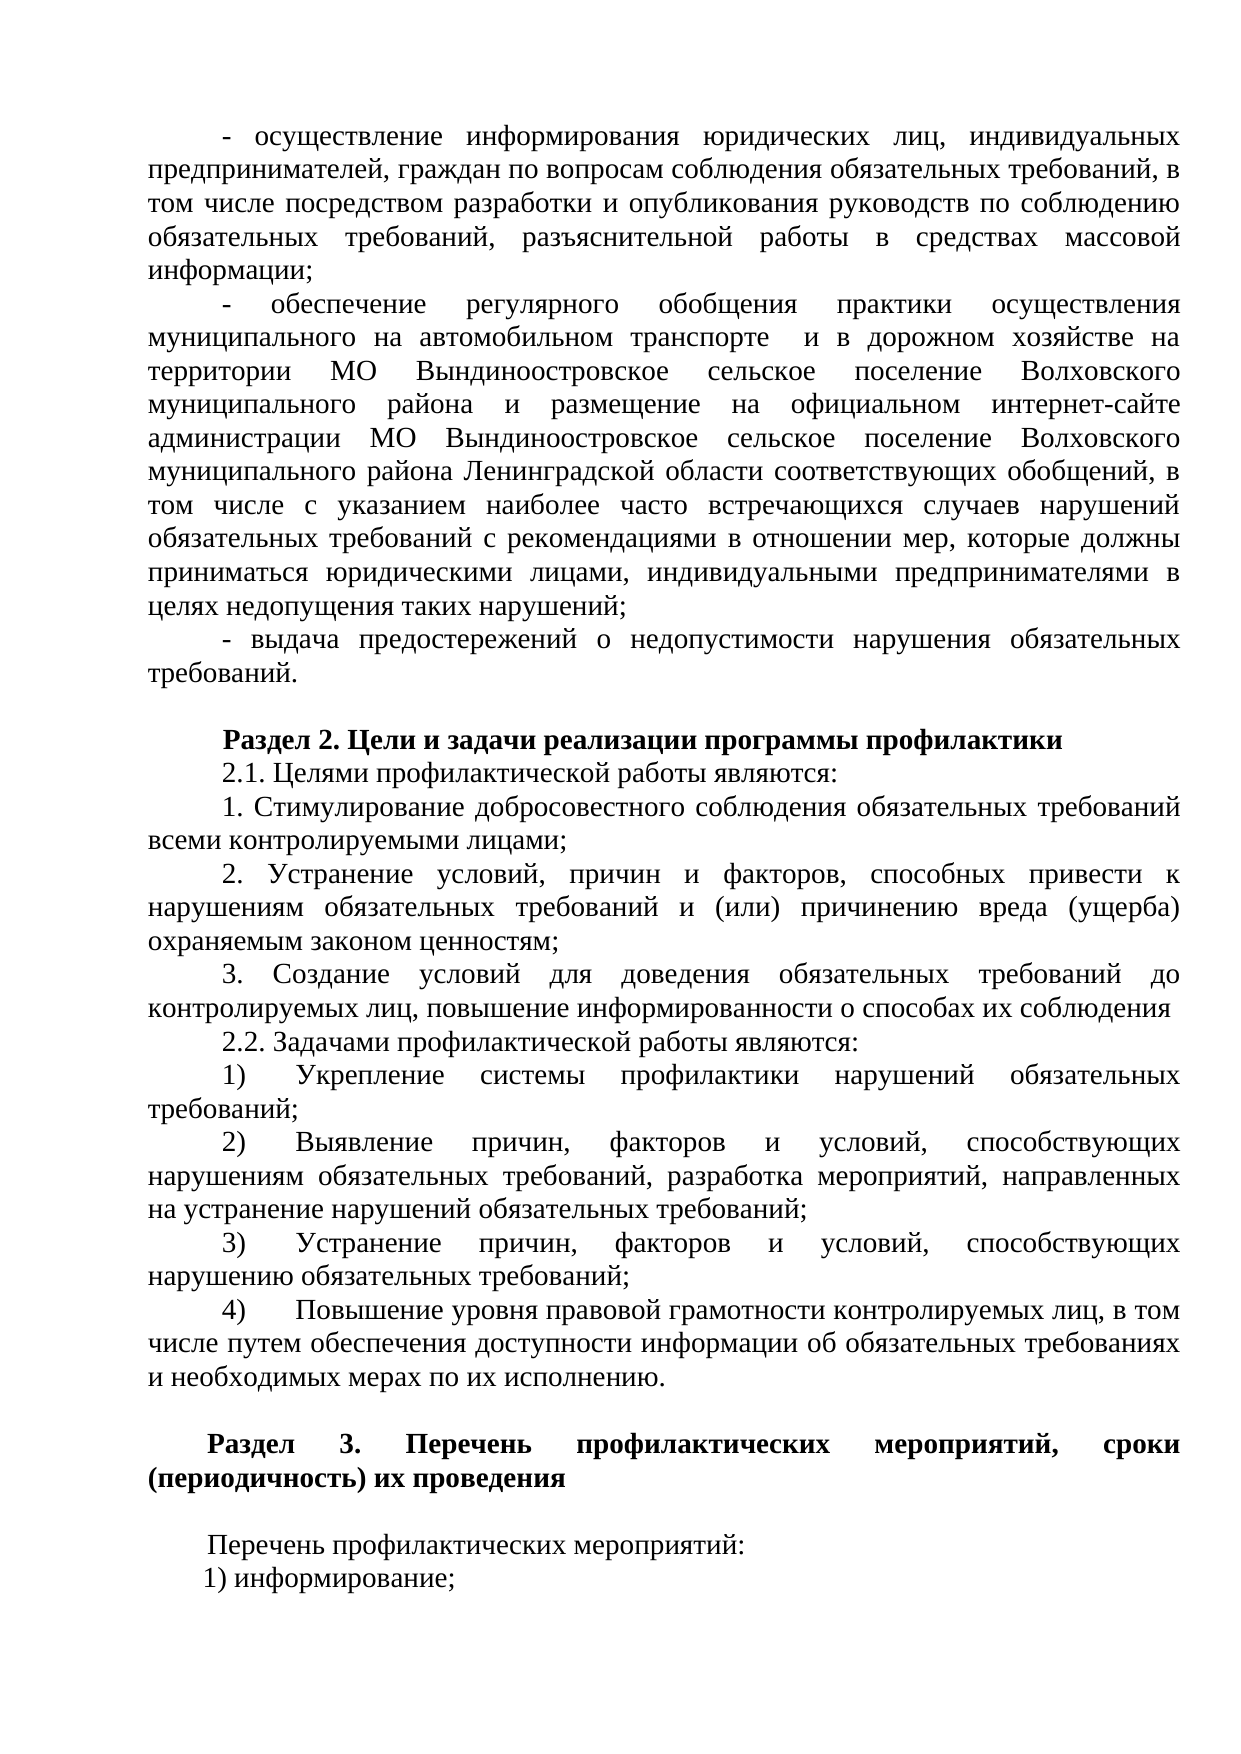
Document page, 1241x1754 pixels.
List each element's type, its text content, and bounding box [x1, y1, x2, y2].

text Раздел 3. Перечень профилактических мероприятий, сроки (периодичность) их проведения [148, 1426, 1181, 1493]
text 2. Устранение условий, причин и факторов, способных привести к нарушениям обязательных требований и (или) причинению вреда (ущерба) охраняемым законом ценностям; [148, 856, 1181, 957]
list Укрепление системы профилактики нарушений обязательных требований; [148, 1057, 1181, 1124]
text 1) информирование; [148, 1560, 1181, 1594]
list Выявление причин, факторов и условий, способствующих нарушениям обязательных требований, разработка мероприятий, направленных на устранение нарушений обязательных требований; [148, 1124, 1181, 1225]
text 3. Создание условий для доведения обязательных требований до контролируемых лиц, повышение информированности о способах их соблюдения [148, 957, 1181, 1024]
text - выдача предостережений о недопустимости нарушения обязательных требований. [148, 621, 1181, 688]
text 1. Стимулирование добросовестного соблюдения обязательных требований всеми контролируемыми лицами; [148, 789, 1181, 856]
text 2.2. Задачами профилактической работы являются: [148, 1024, 1181, 1057]
text - осуществление информирования юридических лиц, индивидуальных предпринимателей, граждан по вопросам соблюдения обязательных требований, в том числе посредством разработки и опубликования руководств по соблюдению обязательных требований, разъяснительной работы в средствах массовой информации; [148, 118, 1181, 286]
list Повышение уровня правовой грамотности контролируемых лиц, в том числе путем обеспечения доступности информации об обязательных требованиях и необходимых мерах по их исполнению. [148, 1292, 1181, 1393]
list Раздел 2. Цели и задачи реализации программы профилактики [223, 722, 1181, 755]
text Перечень профилактических мероприятий: [148, 1527, 1181, 1560]
text 2.1. Целями профилактической работы являются: [148, 755, 1181, 789]
text - обеспечение регулярного обобщения практики осуществления муниципального на автомобильном транспорте и в дорожном хозяйстве на территории МО Вындиноостровское сельское поселение Волховского муниципального района и размещение на официальном интернет-сайте администрации МО Вындиноостровское сельское поселение Волховского муниципального района Ленинградской области соответствующих обобщений, в том числе с указанием наиболее часто встречающихся случаев нарушений обязательных требований с рекомендациями в отношении мер, которые должны приниматься юридическими лицами, индивидуальными предпринимателями в целях недопущения таких нарушений; [148, 286, 1181, 621]
list Устранение причин, факторов и условий, способствующих нарушению обязательных требований; [148, 1225, 1181, 1292]
